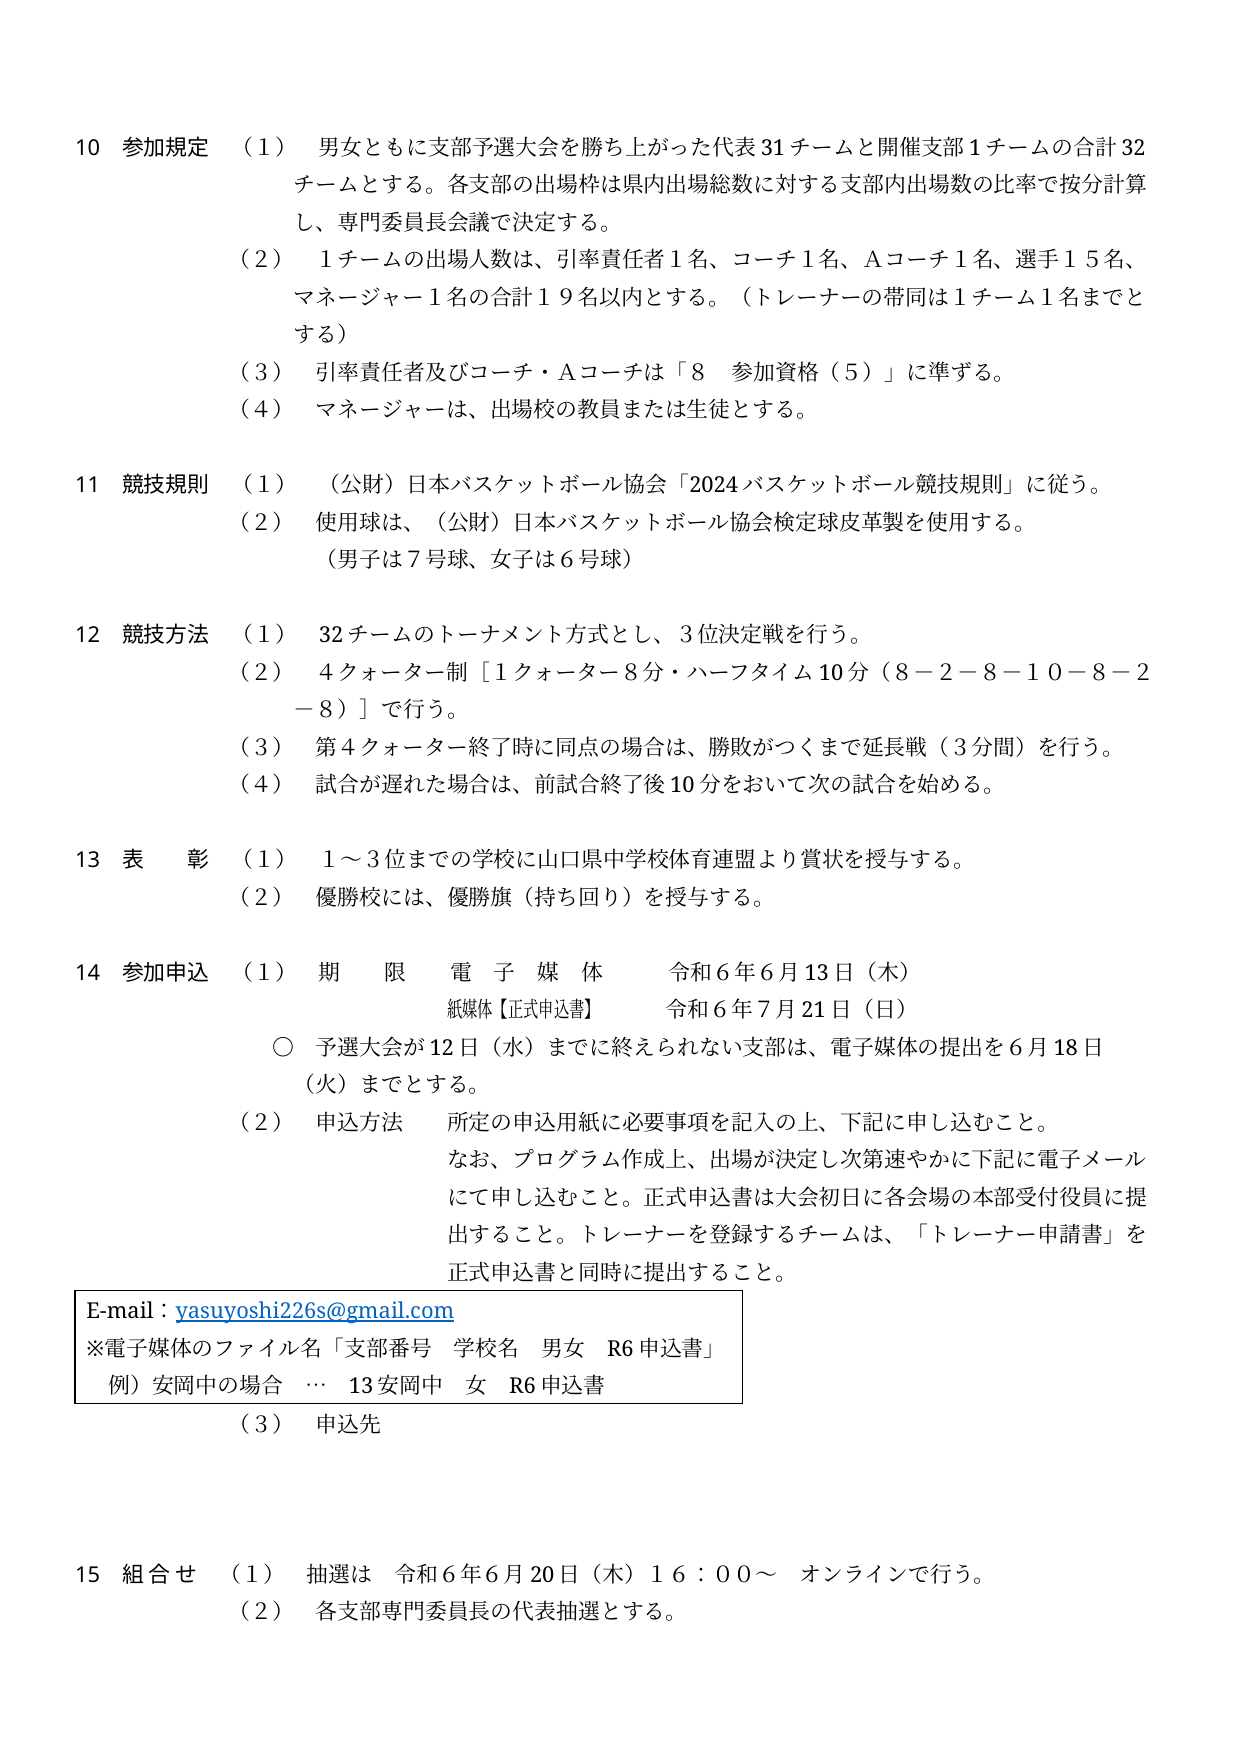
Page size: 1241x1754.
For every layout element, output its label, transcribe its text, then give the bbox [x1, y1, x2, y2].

text （２） ４クォーター制［１クォーター８分・ハーフタイム10分（８－２－８－１０－８－２－８）］で行う。 [228, 652, 1165, 727]
text （男子は７号球、女子は６号球） [75, 539, 1165, 577]
text 11 競技規則 （１） （公財）日本バスケットボール協会「2024バスケットボール競技規則」に従う。 [75, 464, 1165, 502]
table_header E-mail：yasuyoshi226s@gmail.com ※電子媒体のファイル名「支部番号 学校名 男女 R6申込書」 例）安岡中の場合 … 13安岡中 女 R6申込書 [76, 1291, 742, 1403]
text 紙媒体【正式申込書】 令和６年７月21日（日） [75, 989, 1165, 1027]
text 10 参加規定 （１） 男女ともに支部予選大会を勝ち上がった代表31チームと開催支部1チームの合計32チームとする。各支部の出場枠は県内出場総数に対する支部内出場数の比率で按分計算し、専門委員長会議で決定する。 [75, 127, 1165, 239]
text （２） 各支部専門委員長の代表抽選とする。 [75, 1592, 1165, 1629]
text （２） 優勝校には、優勝旗（持ち回り）を授与する。 [228, 877, 1165, 914]
text （３） 第４クォーター終了時に同点の場合は、勝敗がつくまで延長戦（３分間）を行う。 [228, 727, 1165, 764]
text （４） マネージャーは、出場校の教員または生徒とする。 [228, 389, 1165, 427]
text （３） 申込先 [75, 1404, 1165, 1442]
text （４） 試合が遅れた場合は、前試合終了後10分をおいて次の試合を始める。 [228, 764, 1165, 802]
text （２） 使用球は、（公財）日本バスケットボール協会検定球皮革製を使用する。 [228, 502, 1165, 539]
text （２） 申込方法 所定の申込用紙に必要事項を記入の上、下記に申し込むこと。 [31, 1102, 1165, 1139]
text （３） 引率責任者及びコーチ・Ａコーチは「８ 参加資格（５）」に準ずる。 [228, 352, 1165, 389]
text 12 競技方法 （１） 32チームのトーナメント方式とし、３位決定戦を行う。 [75, 614, 1165, 652]
text 15 組 合 せ （１） 抽選は 令和６年６月20日（木）１６：００～ オンラインで行う。 [75, 1554, 1165, 1592]
text （２） １チームの出場人数は、引率責任者１名、コーチ１名、Ａコーチ１名、選手１５名、マネージャー１名の合計１９名以内とする。（トレーナーの帯同は１チーム１名までとする） [228, 239, 1165, 352]
text なお、プログラム作成上、出場が決定し次第速やかに下記に電子メールにて申し込むこと。正式申込書は大会初日に各会場の本部受付役員に提出すること。トレーナーを登録するチームは、「トレーナー申請書」を正式申込書と同時に提出すること。 [447, 1139, 1165, 1289]
text 14 参加申込 （１） 期 限 電 子 媒 体 令和６年６月13日（木） [75, 952, 1165, 989]
text 13 表 彰 （１） １～３位までの学校に山口県中学校体育連盟より賞状を授与する。 [75, 839, 1165, 877]
text 〇 予選大会が12日（水）までに終えられない支部は、電子媒体の提出を６月18日（火）までとする。 [75, 1027, 1165, 1102]
